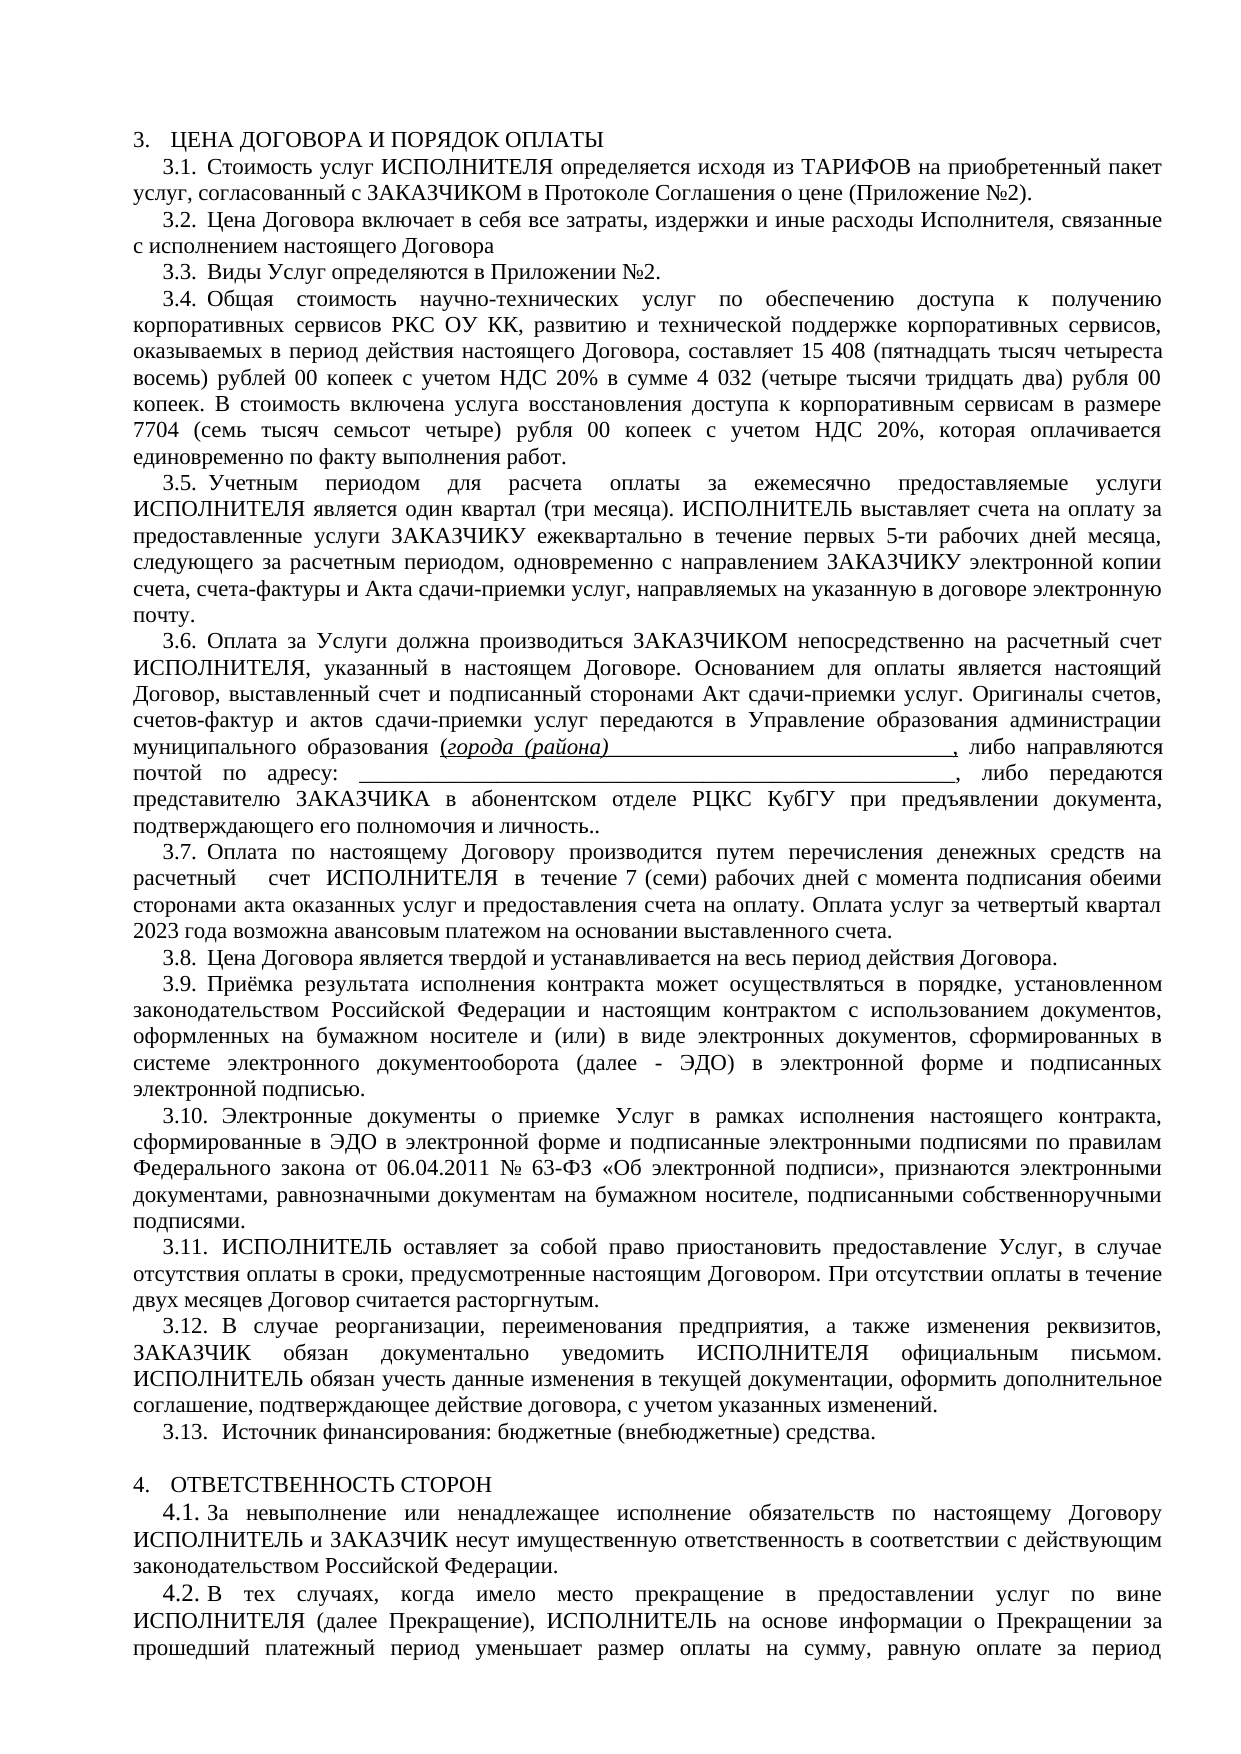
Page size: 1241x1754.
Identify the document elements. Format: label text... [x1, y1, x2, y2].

list Источник финансирования: бюджетные (внебюджетные) средства. [133, 1418, 1163, 1444]
list Виды Услуг определяются в Приложении №2. [133, 258, 1163, 285]
list Учетным периодом для расчета оплаты за ежемесячно предоставляемые услуги ИСПОЛНИТЕЛЯ является один квартал (три месяца). ИСПОЛНИТЕЛЬ выставляет счета на оплату за предоставленные услуги ЗАКАЗЧИКУ ежеквартально в течение первых 5-ти рабочих дней месяца, следующего за расчетным периодом, одновременно с направлением ЗАКАЗЧИКУ электронной копии счета, счета-фактуры и Акта сдачи-приемки услуг, направляемых на указанную в договоре электронную почту. [133, 469, 1163, 627]
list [133, 1578, 1163, 1660]
list ЦЕНА ДОГОВОРА И ПОРЯДОК ОПЛАТЫ [133, 127, 1163, 153]
list Оплата по настоящему Договору производится путем перечисления денежных средств на расчетный счет ИСПОЛНИТЕЛЯ в течение 7 (семи) рабочих дней с момента подписания обеими сторонами акта оказанных услуг и предоставления счета на оплату. Оплата услуг за четвертый квартал 2023 года возможна авансовым платежом на основании выставленного счета. [133, 838, 1163, 943]
list Приёмка результата исполнения контракта может осуществляться в порядке, установленном законодательством Российской Федерации и настоящим контрактом с использованием документов, оформленных на бумажном носителе и (или) в виде электронных документов, сформированных в системе электронного документооборота (далее - ЭДО) в электронной форме и подписанных электронной подписью. [133, 970, 1163, 1102]
list ОТВЕТСТВЕННОСТЬ СТОРОН [133, 1471, 1163, 1497]
list Общая стоимость научно-технических услуг по обеспечению доступа к получению корпоративных сервисов РКС ОУ КК, развитию и технической поддержке корпоративных сервисов, оказываемых в период действия настоящего Договора, составляет 15 408 (пятнадцать тысяч четыреста восемь) рублей 00 копеек с учетом НДС 20% в сумме 4 032 (четыре тысячи тридцать два) рубля 00 копеек. В стоимость включена услуга восстановления доступа к корпоративным сервисам в размере 7704 (семь тысяч семьсот четыре) рубля 00 копеек с учетом НДС 20%, которая оплачивается единовременно по факту выполнения работ. [133, 285, 1163, 469]
list Стоимость услуг ИСПОЛНИТЕЛЯ определяется исходя из ТАРИФОВ на приобретенный пакет услуг, согласованный с ЗАКАЗЧИКОМ в Протоколе Соглашения о цене (Приложение №2). [133, 153, 1163, 206]
list За невыполнение или ненадлежащее исполнение обязательств по настоящему Договору ИСПОЛНИТЕЛЬ и ЗАКАЗЧИК несут имущественную ответственность в соответствии с действующим законодательством Российской Федерации. [133, 1497, 1163, 1578]
list В случае реорганизации, переименования предприятия, а также изменения реквизитов, ЗАКАЗЧИК обязан документально уведомить ИСПОЛНИТЕЛЯ официальным письмом. ИСПОЛНИТЕЛЬ обязан учесть данные изменения в текущей документации, оформить дополнительное соглашение, подтверждающее действие договора, с учетом указанных изменений. [133, 1312, 1163, 1418]
list Цена Договора является твердой и устанавливается на весь период действия Договора. [133, 943, 1163, 970]
list ИСПОЛНИТЕЛЬ оставляет за собой право приостановить предоставление Услуг, в случае отсутствия оплаты в сроки, предусмотренные настоящим Договором. При отсутствии оплаты в течение двух месяцев Договор считается расторгнутым. [133, 1233, 1163, 1312]
list Оплата за Услуги должна производиться ЗАКАЗЧИКОМ непосредственно на расчетный счет ИСПОЛНИТЕЛЯ, указанный в настоящем Договоре. Основанием для оплаты является настоящий Договор, выставленный счет и подписанный сторонами Акт сдачи-приемки услуг. Оригиналы счетов, счетов-фактур и актов сдачи-приемки услуг передаются в Управление образования администрации муниципального образования (города (района)______________________________, либо направляются почтой по адресу: ____________________________________________________, либо передаются представителю ЗАКАЗЧИКА в абонентском отделе РЦКС КубГУ при предъявлении документа, подтверждающего его полномочия и личность.. [133, 627, 1163, 838]
list Цена Договора включает в себя все затраты, издержки и иные расходы Исполнителя, связанные с исполнением настоящего Договора [133, 206, 1163, 258]
list Электронные документы о приемке Услуг в рамках исполнения настоящего контракта, сформированные в ЭДО в электронной форме и подписанные электронными подписями по правилам Федерального закона от 06.04.2011 № 63-ФЗ «Об электронной подписи», признаются электронными документами, равнозначными документам на бумажном носителе, подписанными собственноручными подписями. [133, 1102, 1163, 1233]
